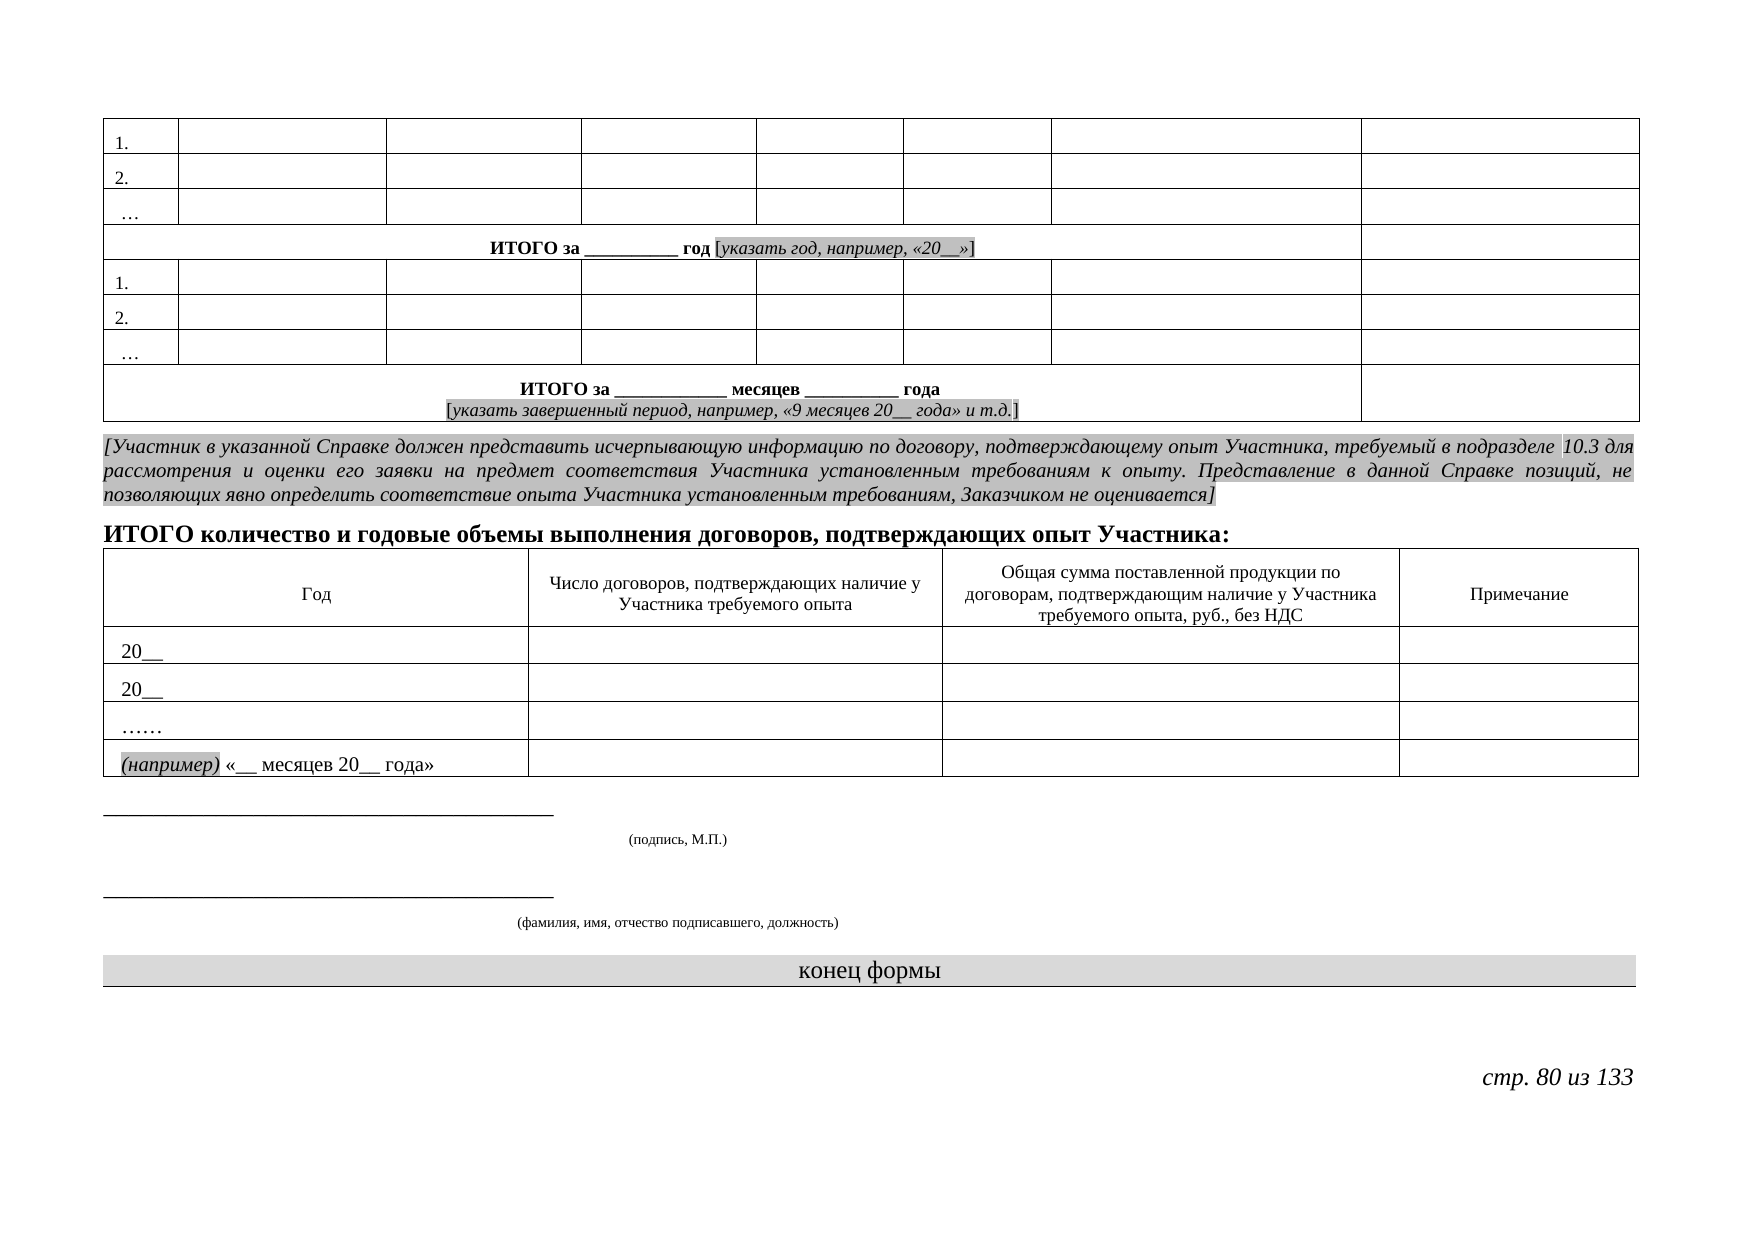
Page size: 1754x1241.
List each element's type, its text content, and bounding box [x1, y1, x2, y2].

table_header Год [104, 549, 528, 626]
table_cell [757, 154, 903, 188]
table_cell [1362, 365, 1639, 421]
table_cell [387, 189, 581, 223]
table_cell [904, 189, 1051, 223]
table_cell [1400, 702, 1638, 738]
table_cell 20__ [104, 627, 528, 663]
text ИТОГО количество и годовые объемы выполнения договоров, подтверждающих опыт Участника: [103, 519, 1636, 547]
table_cell [1052, 189, 1361, 223]
table_cell [582, 330, 756, 364]
table_cell [1362, 119, 1639, 153]
table_cell [387, 119, 581, 153]
table_cell [582, 154, 756, 188]
table_cell [387, 260, 581, 294]
table_cell [387, 330, 581, 364]
table_cell [1362, 154, 1639, 188]
table_cell [1400, 740, 1638, 776]
text (фамилия, имя, отчество подписавшего, должность) [103, 913, 1252, 942]
table_cell [529, 627, 942, 663]
table_cell [387, 295, 581, 329]
table_cell [179, 119, 386, 153]
table_cell [1400, 664, 1638, 701]
table_header Примечание [1400, 549, 1638, 626]
table_cell [104, 260, 178, 294]
table_cell [904, 260, 1051, 294]
table_cell [1362, 295, 1639, 329]
table_cell [1052, 119, 1361, 153]
table_cell [529, 702, 942, 738]
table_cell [104, 225, 1361, 258]
table_cell [179, 189, 386, 223]
table_cell [943, 702, 1399, 738]
table_cell [904, 154, 1051, 188]
table_cell (например) «__ месяцев 20__ года» [104, 740, 528, 776]
text [Участник в указанной Справке должен представить исчерпывающую информацию по договору, подтверждающему опыт Участника, требуемый в подразделе 10.3 для рассмотрения и оценки его заявки на предмет соответствия Участника установленным требованиям к опыту. Представление в данной Справке позиций, не позволяющих явно определить соответствие опыта Участника установленным требованиям, Заказчиком не оценивается] [1216, 434, 1636, 506]
table_cell [757, 189, 903, 223]
table_cell [104, 295, 178, 329]
table_cell [757, 330, 903, 364]
table_cell [582, 189, 756, 223]
table_cell [757, 119, 903, 153]
table_cell [904, 295, 1051, 329]
table_cell [582, 260, 756, 294]
table_cell [904, 119, 1051, 153]
table_cell … [104, 330, 178, 364]
table_cell [1362, 330, 1639, 364]
table_cell [104, 119, 178, 153]
table_cell [179, 295, 386, 329]
text конец формы [103, 955, 1636, 986]
table_cell [1052, 260, 1361, 294]
table_cell [904, 330, 1051, 364]
text ____________________________________ [103, 790, 1636, 818]
table_cell [179, 154, 386, 188]
table_cell [582, 295, 756, 329]
table_cell [943, 664, 1399, 701]
table_cell [1052, 154, 1361, 188]
table_cell [179, 260, 386, 294]
table_cell … [104, 189, 178, 223]
table_cell [943, 627, 1399, 663]
table_cell [943, 740, 1399, 776]
table_cell [582, 119, 756, 153]
table_cell [529, 664, 942, 701]
table_cell [1362, 225, 1639, 258]
table_cell [387, 154, 581, 188]
table_cell [1362, 189, 1639, 223]
text (подпись, М.П.) [103, 831, 1252, 860]
table_cell [1400, 627, 1638, 663]
table_cell [757, 260, 903, 294]
table_cell [1362, 260, 1639, 294]
table_cell [104, 154, 178, 188]
table_cell 20__ [104, 664, 528, 701]
table_cell [529, 740, 942, 776]
table_cell …… [104, 702, 528, 738]
table_cell [757, 295, 903, 329]
table_header Число договоров, подтверждающих наличие у Участника требуемого опыта [529, 549, 942, 626]
text ____________________________________ [103, 872, 1636, 901]
table_cell ИТОГО за ____________ месяцев __________ года [указать завершенный период, например, «9 месяцев 20__ года» и т.д.] [104, 365, 1361, 421]
table_cell [1052, 295, 1361, 329]
table_cell [1052, 330, 1361, 364]
table_header Общая сумма поставленной продукции по договорам, подтверждающим наличие у Участника требуемого опыта, руб., без НДС [943, 549, 1399, 626]
table_cell [179, 330, 386, 364]
